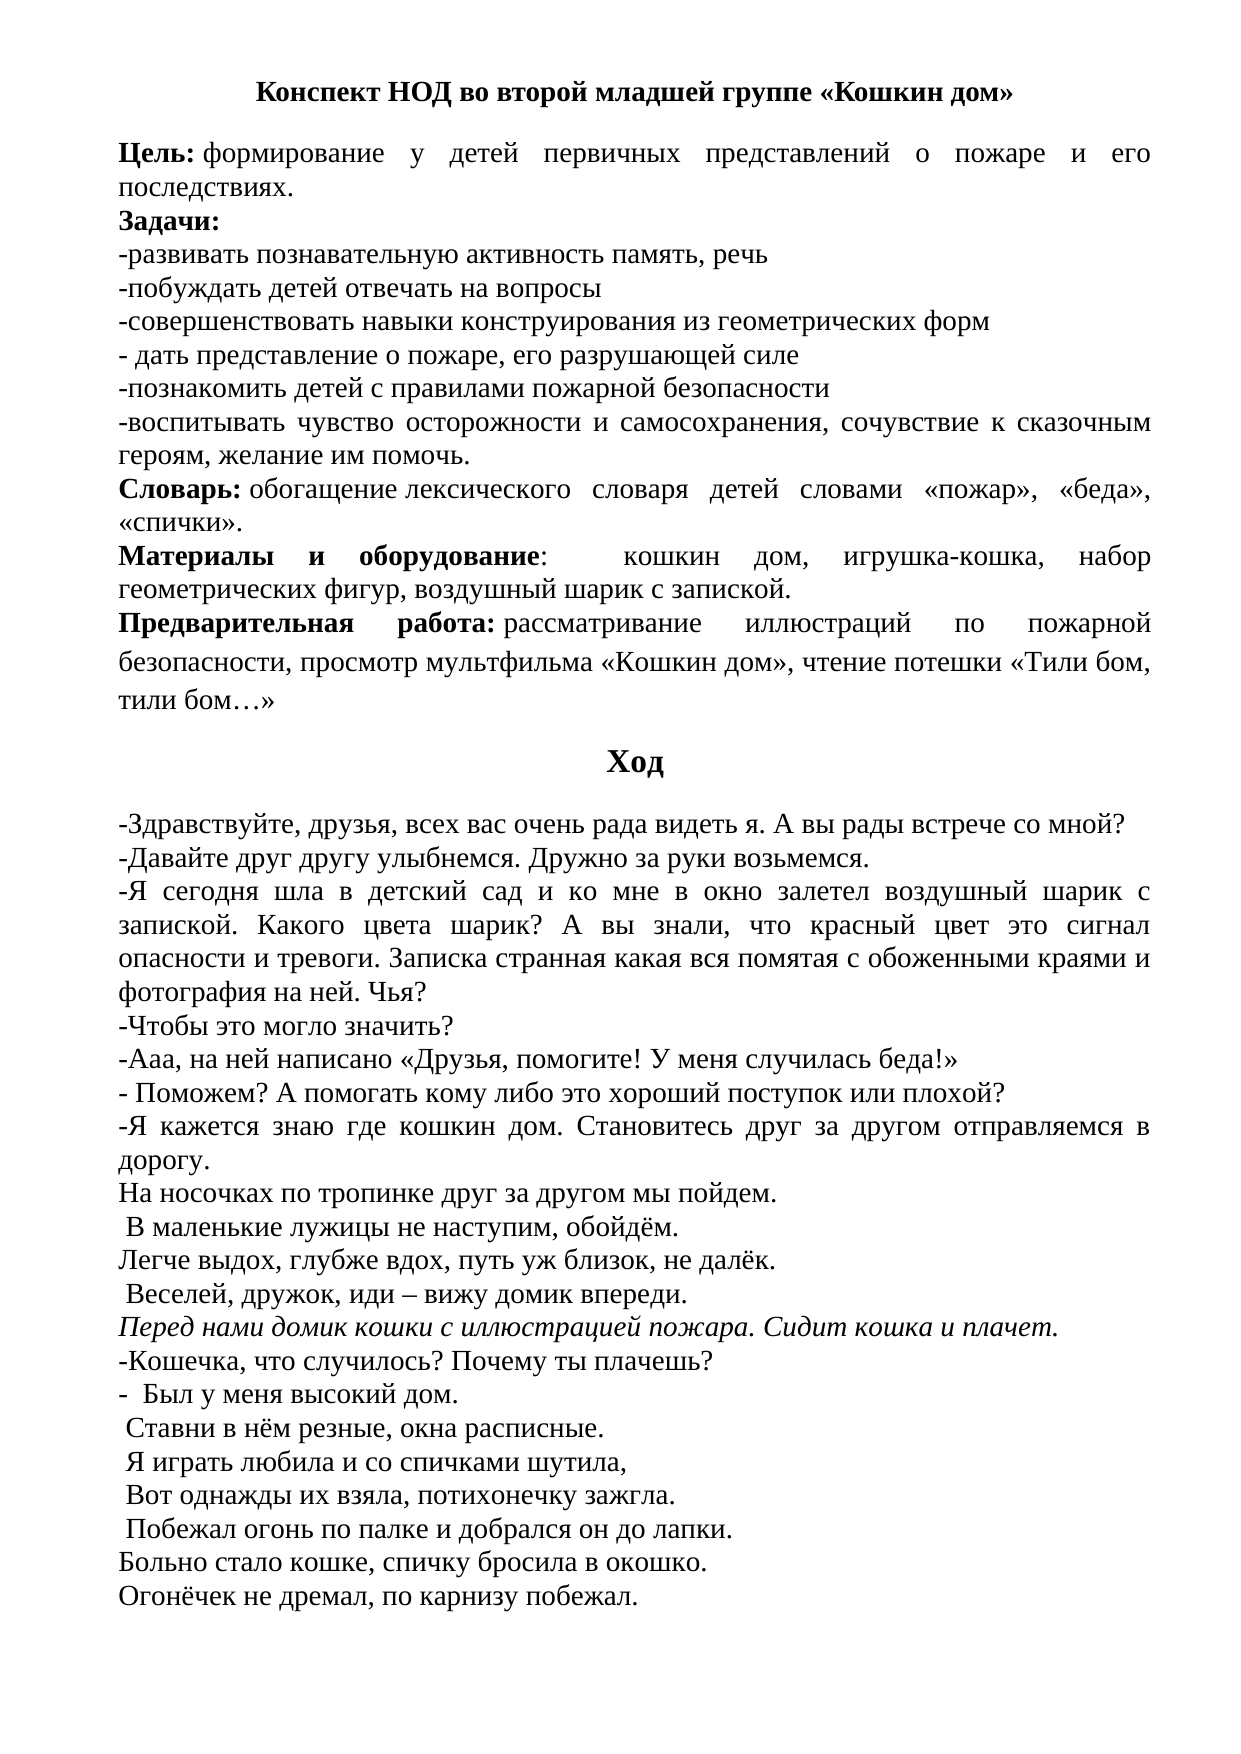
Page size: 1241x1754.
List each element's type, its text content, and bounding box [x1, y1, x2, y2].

text Вот однажды их взяла, потихонечку зажгла. [118, 1477, 1152, 1511]
text Конспект НОД во второй младшей группе «Кошкин дом» [118, 74, 1152, 107]
text -Здравствуйте, друзья, всех вас очень рада видеть я. А вы рады встрече со мной? [118, 806, 1152, 840]
text В маленькие лужицы не наступим, обойдём. [118, 1209, 1152, 1242]
text -воспитывать чувство осторожности и самосохранения, сочувствие к сказочным героям, желание им помочь. [118, 404, 1152, 471]
text Материалы и оборудование: кошкин дом, игрушка-кошка, набор геометрических фигур, воздушный шарик с запиской. [118, 538, 1152, 605]
text Веселей, дружок, иди – вижу домик впереди. [118, 1276, 1152, 1309]
text -Чтобы это могло значить? [118, 1008, 1152, 1041]
text -Я сегодня шла в детский сад и ко мне в окно залетел воздушный шарик с запиской. Какого цвета шарик? А вы знали, что красный цвет это сигнал опасности и тревоги. Записка странная какая вся помятая с обоженными краями и фотография на ней. Чья? [118, 873, 1152, 1008]
text -Давайте друг другу улыбнемся. Дружно за руки возьмемся. [118, 840, 1152, 873]
text Предварительная работа: рассматривание иллюстраций по пожарной безопасности, просмотр мультфильма «Кошкин дом», чтение потешки «Тили бом, тили бом…» [118, 605, 1152, 716]
text -Я кажется знаю где кошкин дом. Становитесь друг за другом отправляемся в дорогу. [118, 1108, 1152, 1175]
text -Ааа, на ней написано «Друзья, помогите! У меня случилась беда!» [118, 1041, 1152, 1075]
text Словарь: обогащение лексического словаря детей словами «пожар», «беда», «спички». [118, 471, 1152, 538]
text - Поможем? А помогать кому либо это хороший поступок или плохой? [118, 1075, 1152, 1108]
text - дать представление о пожаре, его разрушающей силе [118, 337, 1152, 370]
text Огонёчек не дремал, по карнизу побежал. [118, 1578, 1152, 1611]
text Я играть любила и со спичками шутила, [118, 1444, 1152, 1477]
text -побуждать детей отвечать на вопросы [118, 270, 1152, 303]
text Побежал огонь по палке и добрался он до лапки. [118, 1511, 1152, 1544]
text -познакомить детей с правилами пожарной безопасности [118, 370, 1152, 404]
text -развивать познавательную активность память, речь [118, 236, 1152, 270]
text -совершенствовать навыки конструирования из геометрических форм [118, 303, 1152, 337]
text Задачи: [118, 203, 1152, 236]
text Ход [118, 742, 1152, 780]
text -Кошечка, что случилось? Почему ты плачешь? [118, 1343, 1152, 1377]
text Больно стало кошке, спичку бросила в окошко. [118, 1544, 1152, 1578]
text Легче выдох, глубже вдох, путь уж близок, не далёк. [118, 1242, 1152, 1276]
text Перед нами домик кошки с иллюстрацией пожара. Сидит кошка и плачет. [118, 1309, 1152, 1343]
text Ставни в нём резные, окна расписные. [118, 1410, 1152, 1444]
text Цель: формирование у детей первичных представлений о пожаре и его последствиях. [118, 136, 1152, 203]
text - Был у меня высокий дом. [118, 1377, 1152, 1410]
text На носочках по тропинке друг за другом мы пойдем. [118, 1175, 1152, 1209]
